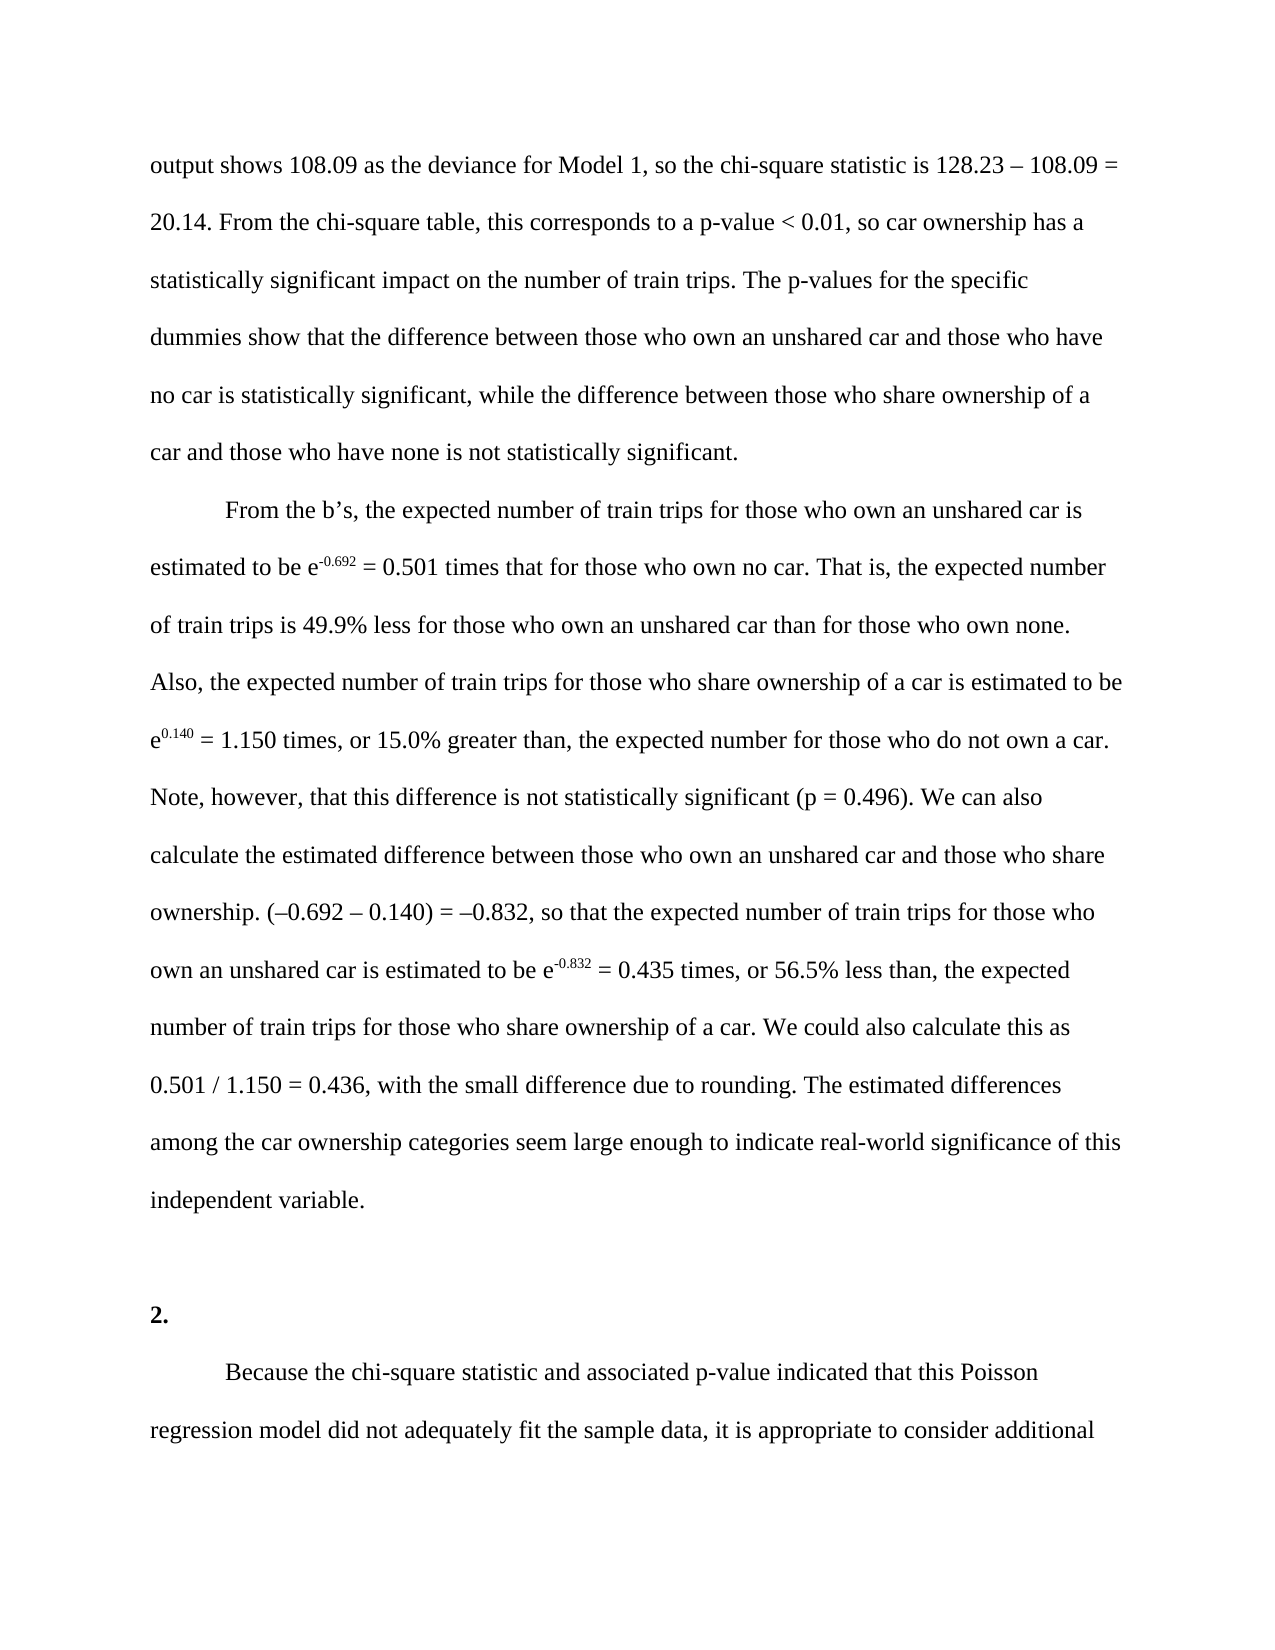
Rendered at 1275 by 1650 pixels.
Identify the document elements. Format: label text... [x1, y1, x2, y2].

text From the b’s, the expected number of train trips for those who own an unshared car is estimated to be e-0.692 = 0.501 times that for those who own no car. That is, the expected number of train trips is 49.9% less for those who own an unshared car than for those who own none. Also, the expected number of train trips for those who share ownership of a car is estimated to be e0.140 = 1.150 times, or 15.0% greater than, the expected number for those who do not own a car. Note, however, that this difference is not statistically significant (p = 0.496). We can also calculate the estimated difference between those who own an unshared car and those who share ownership. (–0.692 – 0.140) = –0.832, so that the expected number of train trips for those who own an unshared car is estimated to be e-0.832 = 0.435 times, or 56.5% less than, the expected number of train trips for those who share ownership of a car. We could also calculate this as 0.501 / 1.150 = 0.436, with the small difference due to rounding. The estimated differences among the car ownership categories seem large enough to indicate real-world significance of this independent variable. [150, 495, 1125, 1214]
text 2. [150, 1300, 1125, 1329]
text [150, 1357, 1125, 1444]
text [150, 150, 1125, 466]
